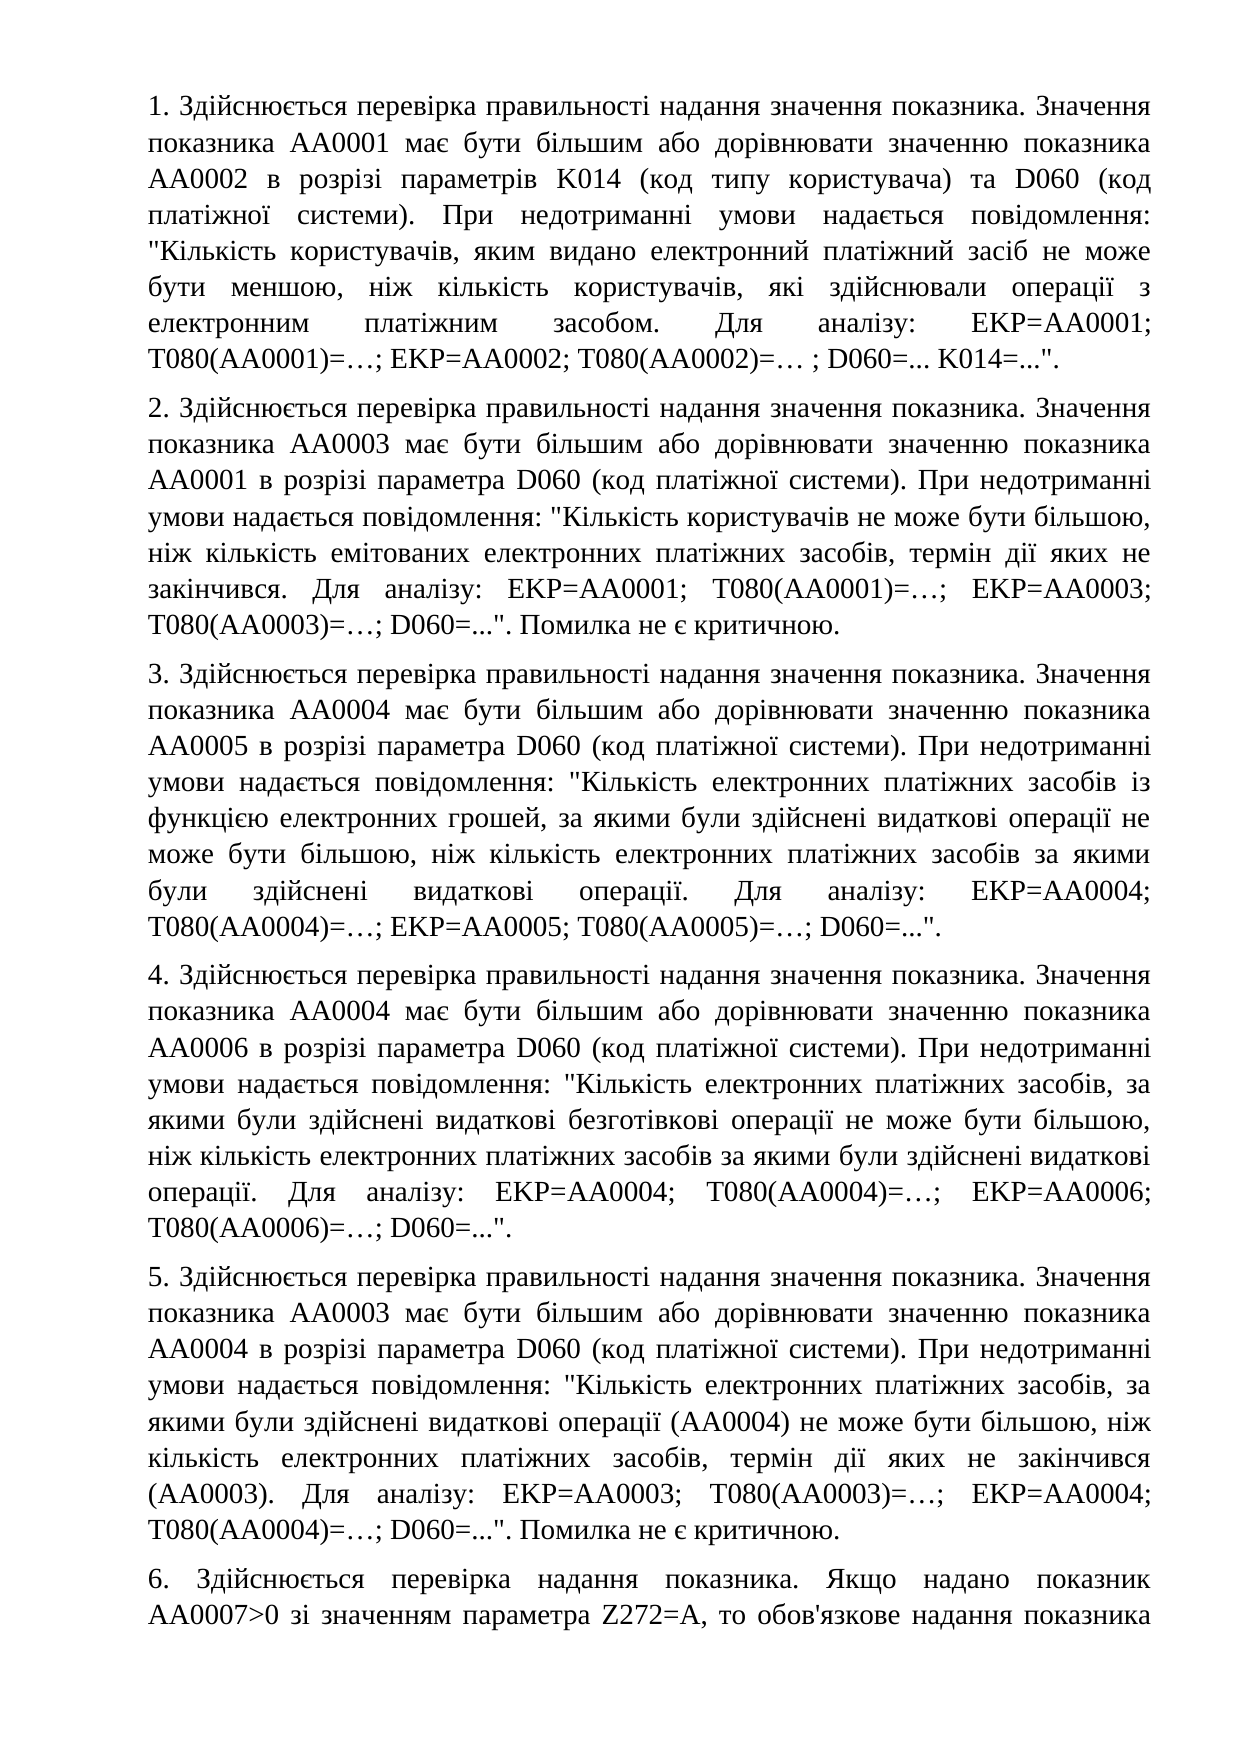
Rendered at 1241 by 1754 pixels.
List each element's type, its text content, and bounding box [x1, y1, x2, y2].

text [148, 1561, 1152, 1630]
text 3. Здійснюється перевірка правильності надання значення показника. Значення показника AA0004 має бути більшим або дорівнювати значенню показника AA0005 в розрізі параметра D060 (код платіжної системи). При недотриманні умови надається повідомлення: "Кількість електронних платіжних засобів із функцією електронних грошей, за якими були здійснені видаткові операції не може бути більшою, ніж кількість електронних платіжних засобів за якими були здійснені видаткові операції. Для аналізу: EKP=АА0004; Т080(АА0004)=…; EKP=АА0005; Т080(АА0005)=…; D060=...". [148, 656, 1152, 942]
text 2. Здійснюється перевірка правильності надання значення показника. Значення показника AA0003 має бути більшим або дорівнювати значенню показника AA0001 в розрізі параметра D060 (код платіжної системи). При недотриманні умови надається повідомлення: "Кількість користувачів не може бути більшою, ніж кількість емітованих електронних платіжних засобів, термін дії яких не закінчився. Для аналізу: EKP=AA0001; T080(AA0001)=…; EKP=AA0003; T080(AA0003)=…; D060=...". Помилка не є критичною. [148, 390, 1152, 641]
text 4. Здійснюється перевірка правильності надання значення показника. Значення показника AA0004 має бути більшим або дорівнювати значенню показника AA0006 в розрізі параметра D060 (код платіжної системи). При недотриманні умови надається повідомлення: "Кількість електронних платіжних засобів, за якими були здійснені видаткові безготівкові операції не може бути більшою, ніж кількість електронних платіжних засобів за якими були здійснені видаткові операції. Для аналізу: EKP=AA0004; T080(AA0004)=…; EKP=AA0006; T080(AA0006)=…; D060=...". [148, 957, 1152, 1244]
text 5. Здійснюється перевірка правильності надання значення показника. Значення показника AA0003 має бути більшим або дорівнювати значенню показника AA0004 в розрізі параметра D060 (код платіжної системи). При недотриманні умови надається повідомлення: "Кількість електронних платіжних засобів, за якими були здійснені видаткові операції (AA0004) не може бути більшою, ніж кількість електронних платіжних засобів, термін дії яких не закінчився (AA0003). Для аналізу: EKP=AA0003; T080(AA0003)=…; EKP=AA0004; T080(AA0004)=…; D060=...". Помилка не є критичною. [148, 1259, 1152, 1546]
text 1. Здійснюється перевірка правильності надання значення показника. Значення показника AA0001 має бути більшим або дорівнювати значенню показника AA0002 в розрізі параметрів K014 (код типу користувача) та D060 (код платіжної системи). При недотриманні умови надається повідомлення: "Кількість користувачів, яким видано електронний платіжний засіб не може бути меншою, ніж кількість користувачів, які здійснювали операції з електронним платіжним засобом. Для аналізу: EKP=AA0001; T080(AA0001)=…; EKP=AA0002; T080(AA0002)=… ; D060=... K014=...". [148, 88, 1152, 375]
